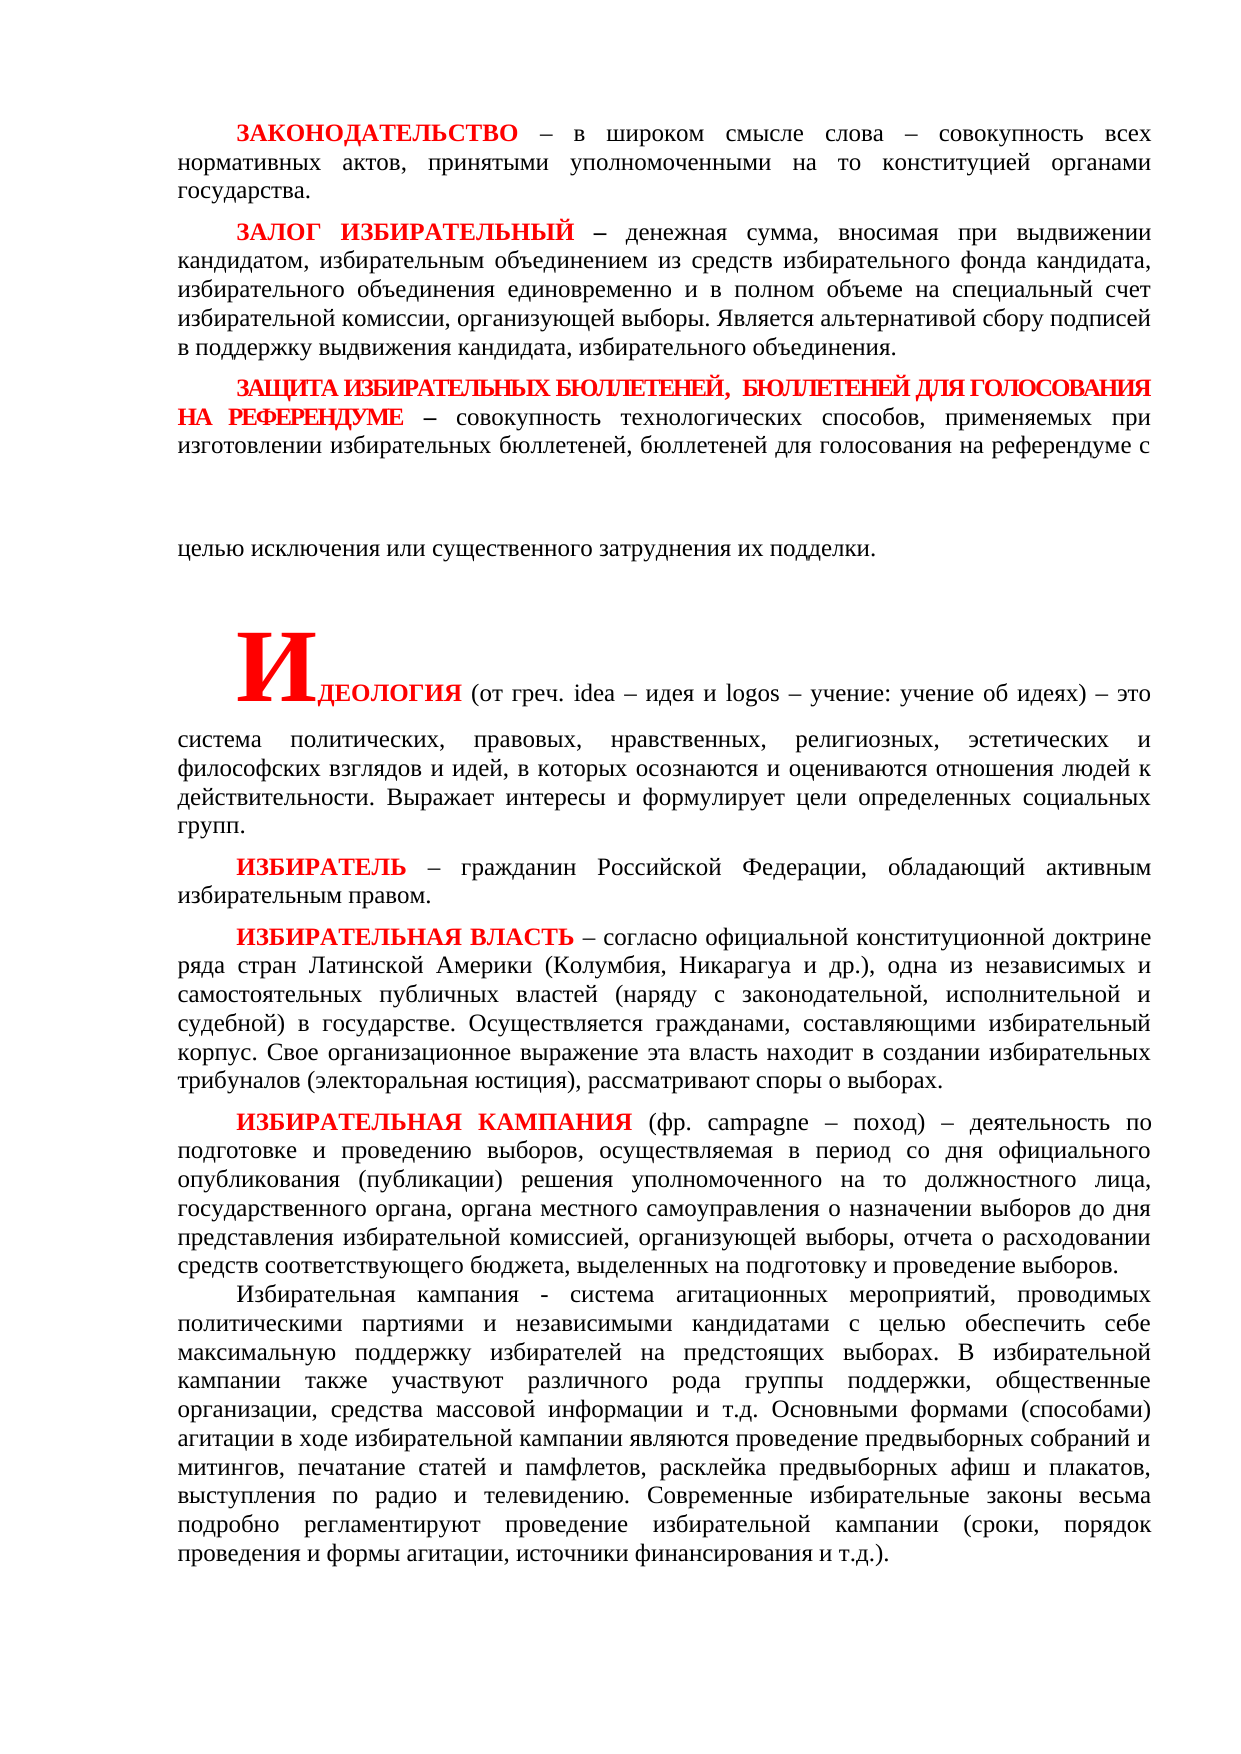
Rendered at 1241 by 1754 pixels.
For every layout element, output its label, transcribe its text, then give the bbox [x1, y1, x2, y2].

text ЗАКОНОДАТЕЛЬСТВО – в широком смысле слова – совокупность всех нормативных актов, принятыми уполномоченными на то конституцией органами государства. [177, 118, 1152, 204]
text ЗАЛОГ ИЗБИРАТЕЛЬНЫЙ – денежная сумма, вносимая при выдвижении кандидатом, избирательным объединением из средств избирательного фонда кандидата, избирательного объединения единовременно и в полном объеме на специальный счет избирательной комиссии, организующей выборы. Является альтернативой сбору подписей в поддержку выдвижения кандидата, избирательного объединения. [177, 217, 1152, 361]
text ИЗБИРАТЕЛЬ – гражданин Российской Федерации, обладающий активным избирательным правом. [177, 852, 1152, 909]
text ИЗБИРАТЕЛЬНАЯ ВЛАСТЬ – согласно официальной конституционной доктрине ряда стран Латинской Америки (Колумбия, Никарагуа и др.), одна из независимых и самостоятельных публичных властей (наряду с законодательной, исполнительной и судебной) в государстве. Осуществляется гражданами, составляющими избирательный корпус. Свое организационное выражение эта власть находит в создании избирательных трибуналов (электоральная юстиция), рассматривают споры о выборах. [177, 922, 1152, 1094]
text ИЗБИРАТЕЛЬНАЯ КАМПАНИЯ (фр. саmpagne – поход) – деятельность по подготовке и проведению выборов, осуществляемая в период со дня официального опубликования (публикации) решения уполномоченного на то должностного лица, государственного органа, органа местного самоуправления о назначении выборов до дня представления избирательной комиссией, организующей выборы, отчета о расходовании средств соответствующего бюджета, выделенных на подготовку и проведение выборов. [177, 1107, 1152, 1279]
text Избирательная кампания - система агитационных мероприятий, проводимых политическими партиями и независимыми кандидатами с целью обеспечить себе максимальную поддержку избирателей на предстоящих выборах. В избирательной кампании также участвуют различного рода группы поддержки, общественные организации, средства массовой информации и т.д. Основными формами (способами) агитации в ходе избирательной кампании являются проведение предвыборных собраний и митингов, печатание статей и памфлетов, расклейка предвыборных афиш и плакатов, выступления по радио и телевидению. Современные избирательные законы весьма подробно регламентируют проведение избирательной кампании (сроки, порядок проведения и формы агитации, источники финансирования и т.д.). [177, 1279, 1152, 1567]
text ИДЕОЛОГИЯ (от греч. idea – идея и logos – учение: учение об идеях) – это система политических, правовых, нравственных, религиозных, эстетических и философских взглядов и идей, в которых осознаются и оцениваются отношения людей к действительности. Выражает интересы и формулирует цели определенных социальных групп. [177, 604, 1152, 839]
text ЗАЩИТА ИЗБИРАТЕЛЬНЫХ БЮЛЛЕТЕНЕЙ, БЮЛЛЕТЕНЕЙ ДЛЯ ГОЛОСОВАНИЯ НА РЕФЕРЕНДУМЕ – совокупность технологических способов, применяемых при изготовлении избирательных бюллетеней, бюллетеней для голосования на референдуме с целью исключения или существенного затруднения их подделки. [177, 373, 1152, 579]
